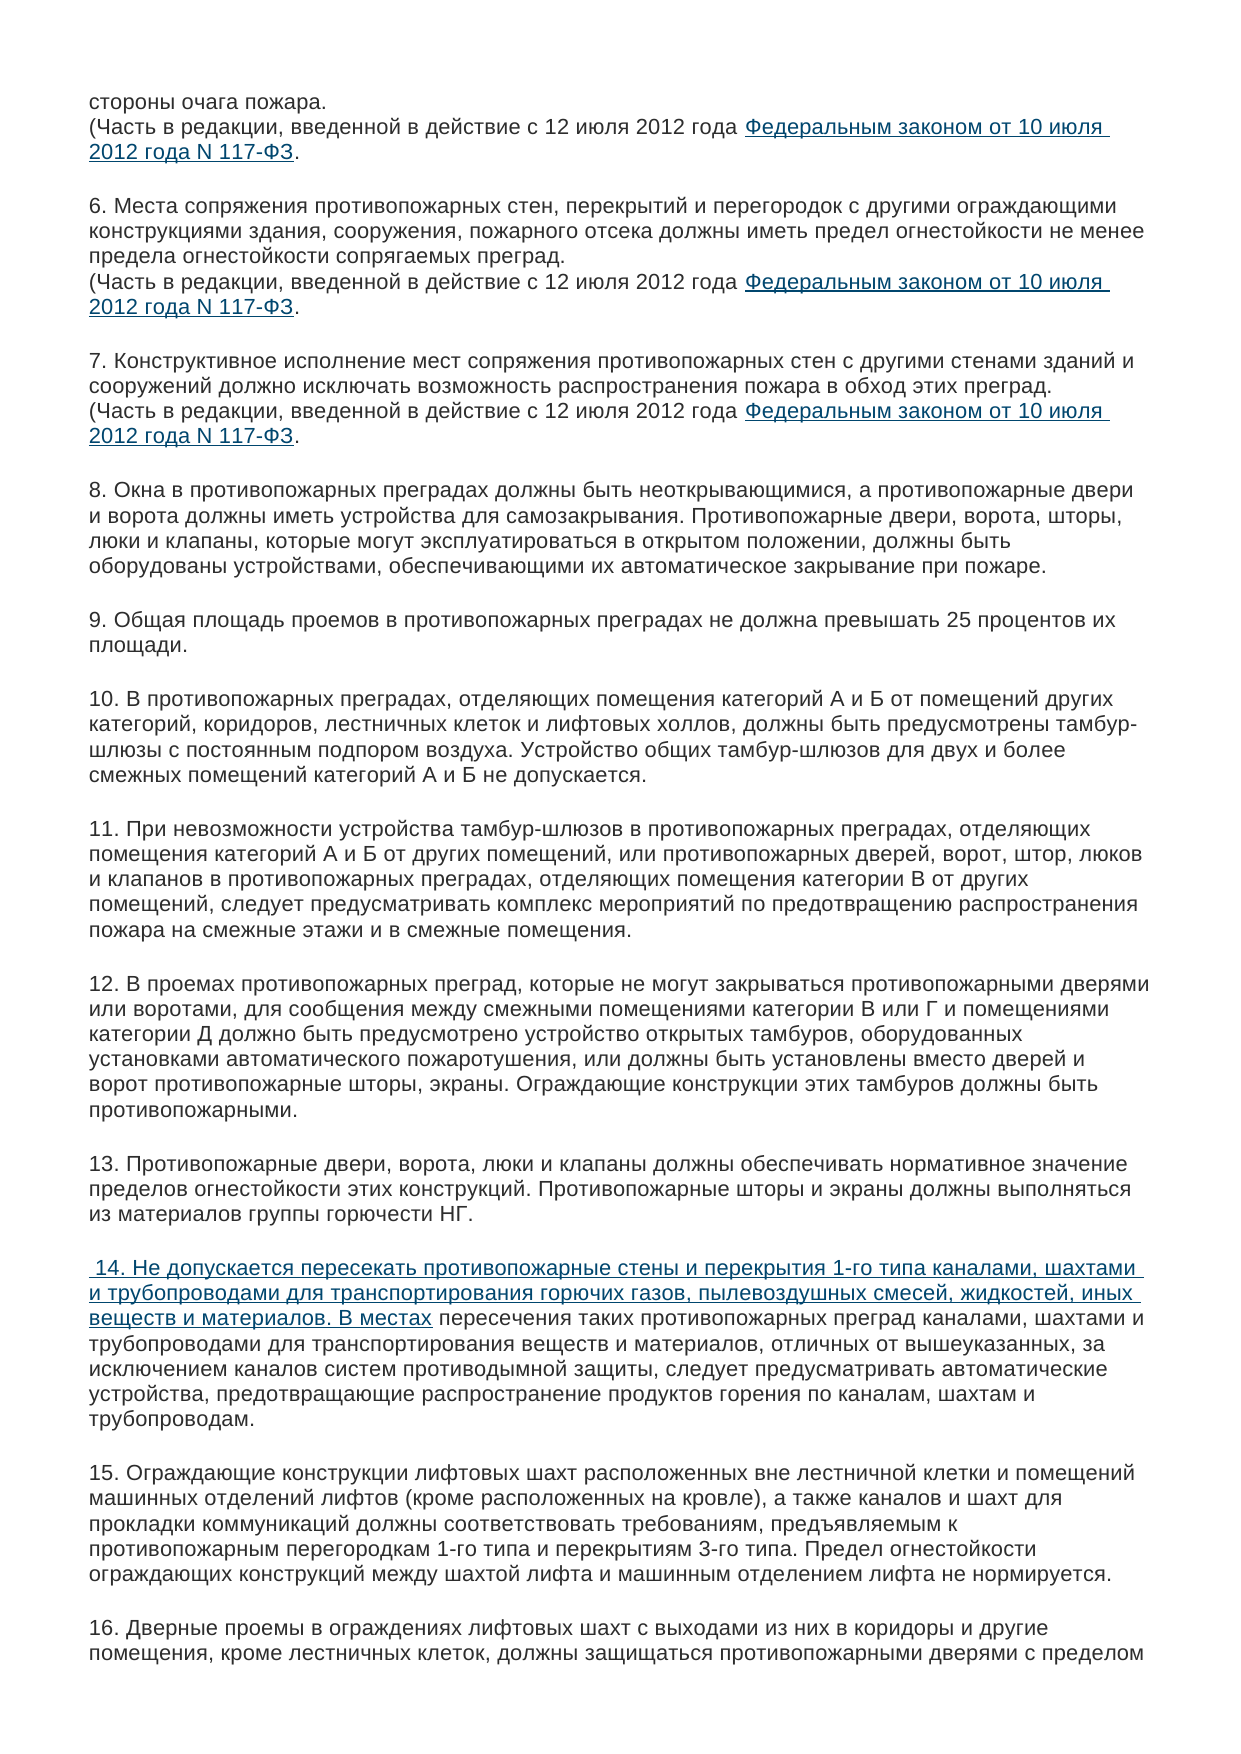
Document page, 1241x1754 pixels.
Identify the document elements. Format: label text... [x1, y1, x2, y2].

text 10. В противопожарных преградах, отделяющих помещения категорий А и Б от помещений других категорий, коридоров, лестничных клеток и лифтовых холлов, должны быть предусмотрены тамбур-шлюзы с постоянным подпором воздуха. Устройство общих тамбур-шлюзов для двух и более смежных помещений категорий А и Б не допускается. [89, 686, 1152, 816]
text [89, 89, 1152, 193]
text 11. При невозможности устройства тамбур-шлюзов в противопожарных преградах, отделяющих помещения категорий А и Б от других помещений, или противопожарных дверей, ворот, штор, люков и клапанов в противопожарных преградах, отделяющих помещения категории В от других помещений, следует предусматривать комплекс мероприятий по предотвращению распространения пожара на смежные этажи и в смежные помещения. [89, 816, 1152, 971]
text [89, 1615, 1152, 1665]
text 12. В проемах противопожарных преград, которые не могут закрываться противопожарными дверями или воротами, для сообщения между смежными помещениями категории В или Г и помещениями категории Д должно быть предусмотрено устройство открытых тамбуров, оборудованных установками автоматического пожаротушения, или должны быть установлены вместо дверей и ворот противопожарные шторы, экраны. Ограждающие конструкции этих тамбуров должны быть противопожарными. [89, 971, 1152, 1151]
text 6. Места сопряжения противопожарных стен, перекрытий и перегородок с другими ограждающими конструкциями здания, сооружения, пожарного отсека должны иметь предел огнестойкости не менее предела огнестойкости сопрягаемых преград. (Часть в редакции, введенной в действие с 12 июля 2012 года Федеральным законом от 10 июля 2012 года N 117-ФЗ. [89, 193, 1152, 348]
text 15. Ограждающие конструкции лифтовых шахт расположенных вне лестничной клетки и помещений машинных отделений лифтов (кроме расположенных на кровле), а также каналов и шахт для прокладки коммуникаций должны соответствовать требованиям, предъявляемым к противопожарным перегородкам 1-го типа и перекрытиям 3-го типа. Предел огнестойкости ограждающих конструкций между шахтой лифта и машинным отделением лифта не нормируется. [89, 1460, 1152, 1615]
text 7. Конструктивное исполнение мест сопряжения противопожарных стен с другими стенами зданий и сооружений должно исключать возможность распространения пожара в обход этих преград. (Часть в редакции, введенной в действие с 12 июля 2012 года Федеральным законом от 10 июля 2012 года N 117-ФЗ. [89, 348, 1152, 477]
text 14. Не допускается пересекать противопожарные стены и перекрытия 1-го типа каналами, шахтами и трубопроводами для транспортирования горючих газов, пылевоздушных смесей, жидкостей, иных веществ и материалов. В местах пересечения таких противопожарных преград каналами, шахтами и трубопроводами для транспортирования веществ и материалов, отличных от вышеуказанных, за исключением каналов систем противодымной защиты, следует предусматривать автоматические устройства, предотвращающие распространение продуктов горения по каналам, шахтам и трубопроводам. [89, 1255, 1152, 1460]
text 13. Противопожарные двери, ворота, люки и клапаны должны обеспечивать нормативное значение пределов огнестойкости этих конструкций. Противопожарные шторы и экраны должны выполняться из материалов группы горючести НГ. [89, 1151, 1152, 1255]
text 9. Общая площадь проемов в противопожарных преградах не должна превышать 25 процентов их площади. [89, 607, 1152, 686]
text 8. Окна в противопожарных преградах должны быть неоткрывающимися, а противопожарные двери и ворота должны иметь устройства для самозакрывания. Противопожарные двери, ворота, шторы, люки и клапаны, которые могут эксплуатироваться в открытом положении, должны быть оборудованы устройствами, обеспечивающими их автоматическое закрывание при пожаре. [89, 477, 1152, 607]
